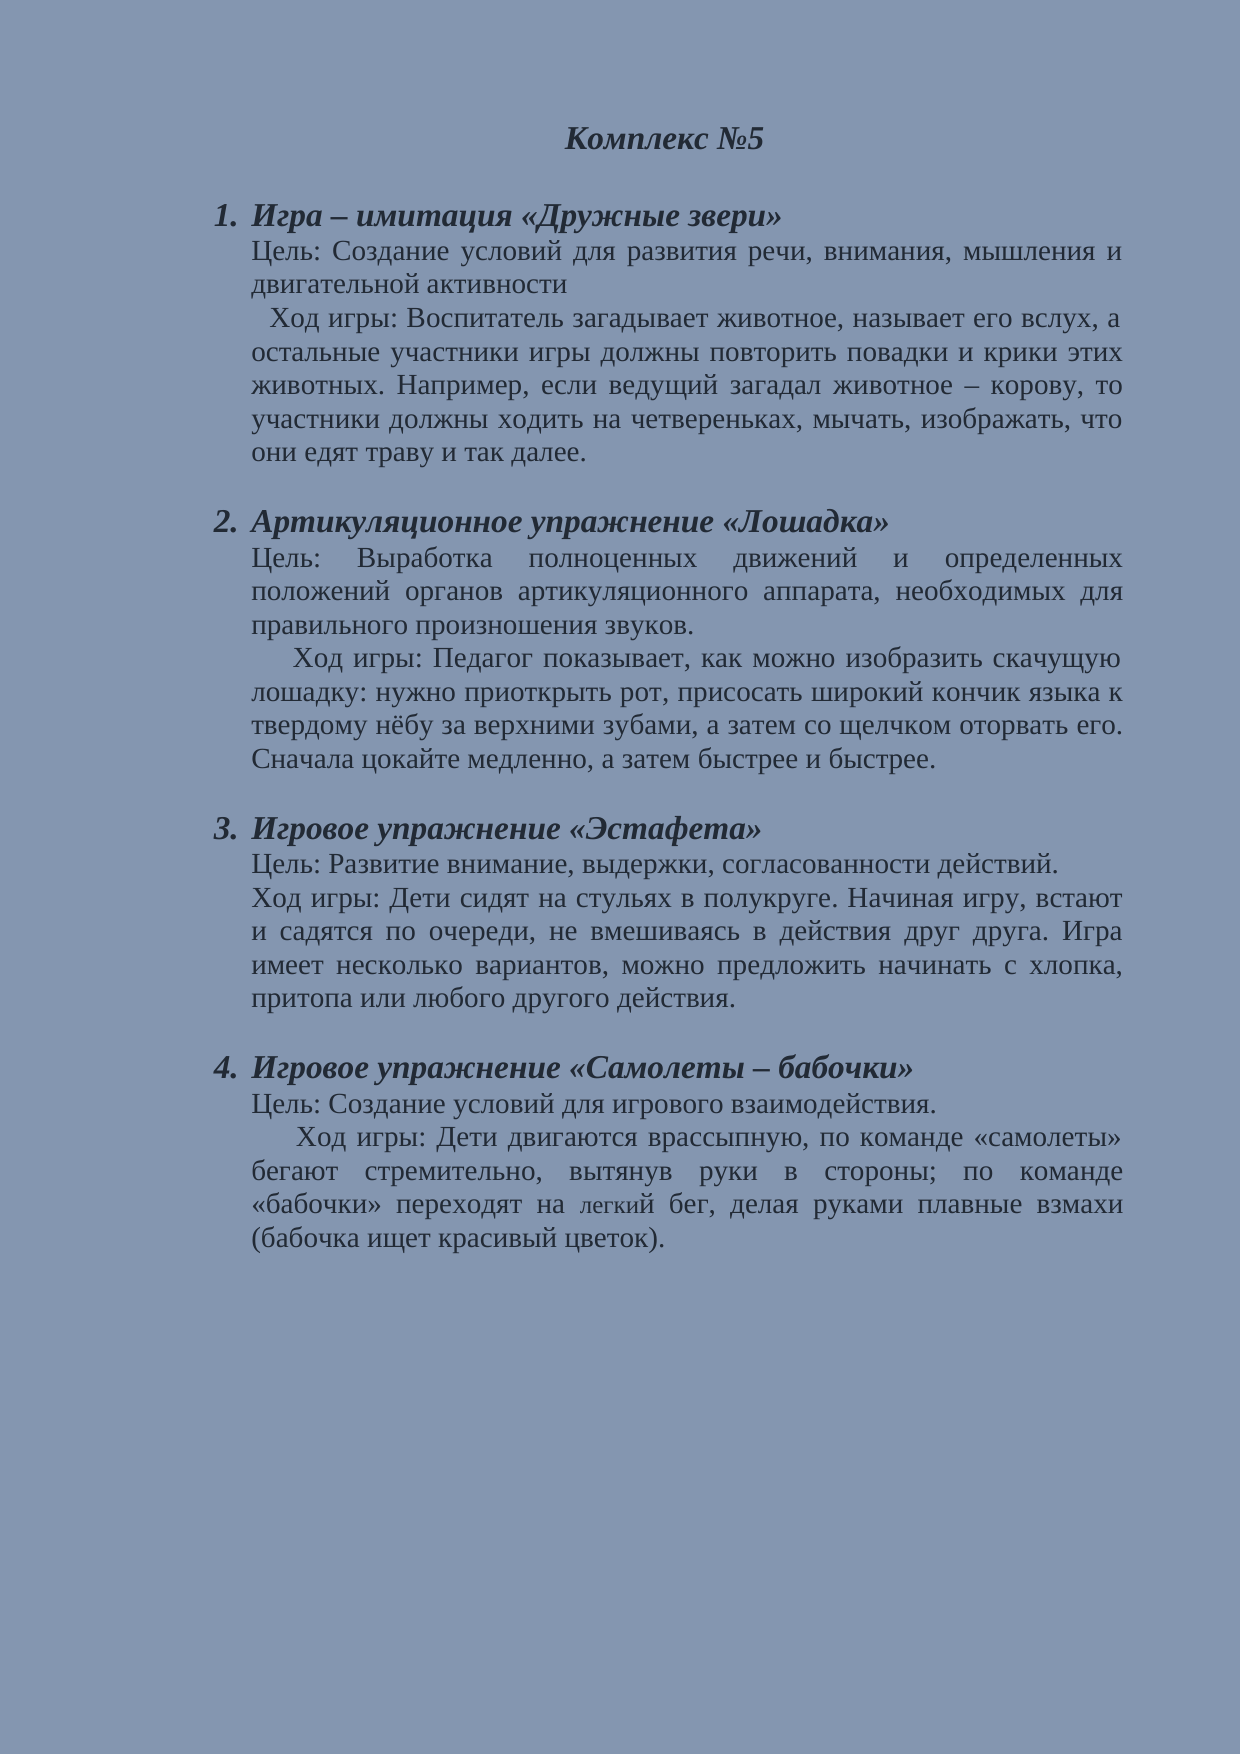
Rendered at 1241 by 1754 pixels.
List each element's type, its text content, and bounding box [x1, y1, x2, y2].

list Артикуляционное упражнение «Лошадка» [213, 501, 1124, 540]
text Ход игры: Воспитатель загадывает животное, называет его вслух, а остальные участники игры должны повторить повадки и крики этих животных. Например, если ведущий загадал животное – корову, то участники должны ходить на четвереньках, мычать, изображать, что они едят траву и так далее. [133, 300, 1124, 468]
text Цель: Создание условий для игрового взаимодействия. [251, 1086, 1124, 1119]
text Цель: Создание условий для развития речи, внимания, мышления и двигательной активности [251, 233, 1124, 300]
list Игровое упражнение «Самолеты – бабочки» [213, 1048, 1124, 1086]
text Ход игры: Дети двигаются врассыпную, по команде «самолеты» бегают стремительно, вытянув руки в стороны; по команде «бабочки» переходят на легкий бег, делая руками плавные взмахи (бабочка ищет красивый цветок). [133, 1119, 1124, 1254]
text Ход игры: Дети сидят на стульях в полукруге. Начиная игру, встают и садятся по очереди, не вмешиваясь в действия друг друга. Игра имеет несколько вариантов, можно предложить начинать с хлопка, притопа или любого другого действия. [251, 880, 1124, 1014]
text Цель: Развитие внимание, выдержки, согласованности действий. [251, 846, 1124, 880]
list Игровое упражнение «Эстафета» [213, 808, 1124, 846]
text Ход игры: Педагог показывает, как можно изобразить скачущую лошадку: нужно приоткрыть рот, присосать широкий кончик языка к твердому нёбу за верхними зу­бами, а затем со щелчком оторвать его. Сначала цо­кайте медленно, а затем быстрее и быстрее. [133, 640, 1124, 774]
list Игра – имитация «Дружные звери» [213, 195, 1124, 233]
text Цель: Выработка полноценных движений и определенных положений органов артикуляционного аппарата, необходимых для правильного произношения звуков. [251, 540, 1124, 640]
text Комплекс №5 [177, 118, 1152, 156]
